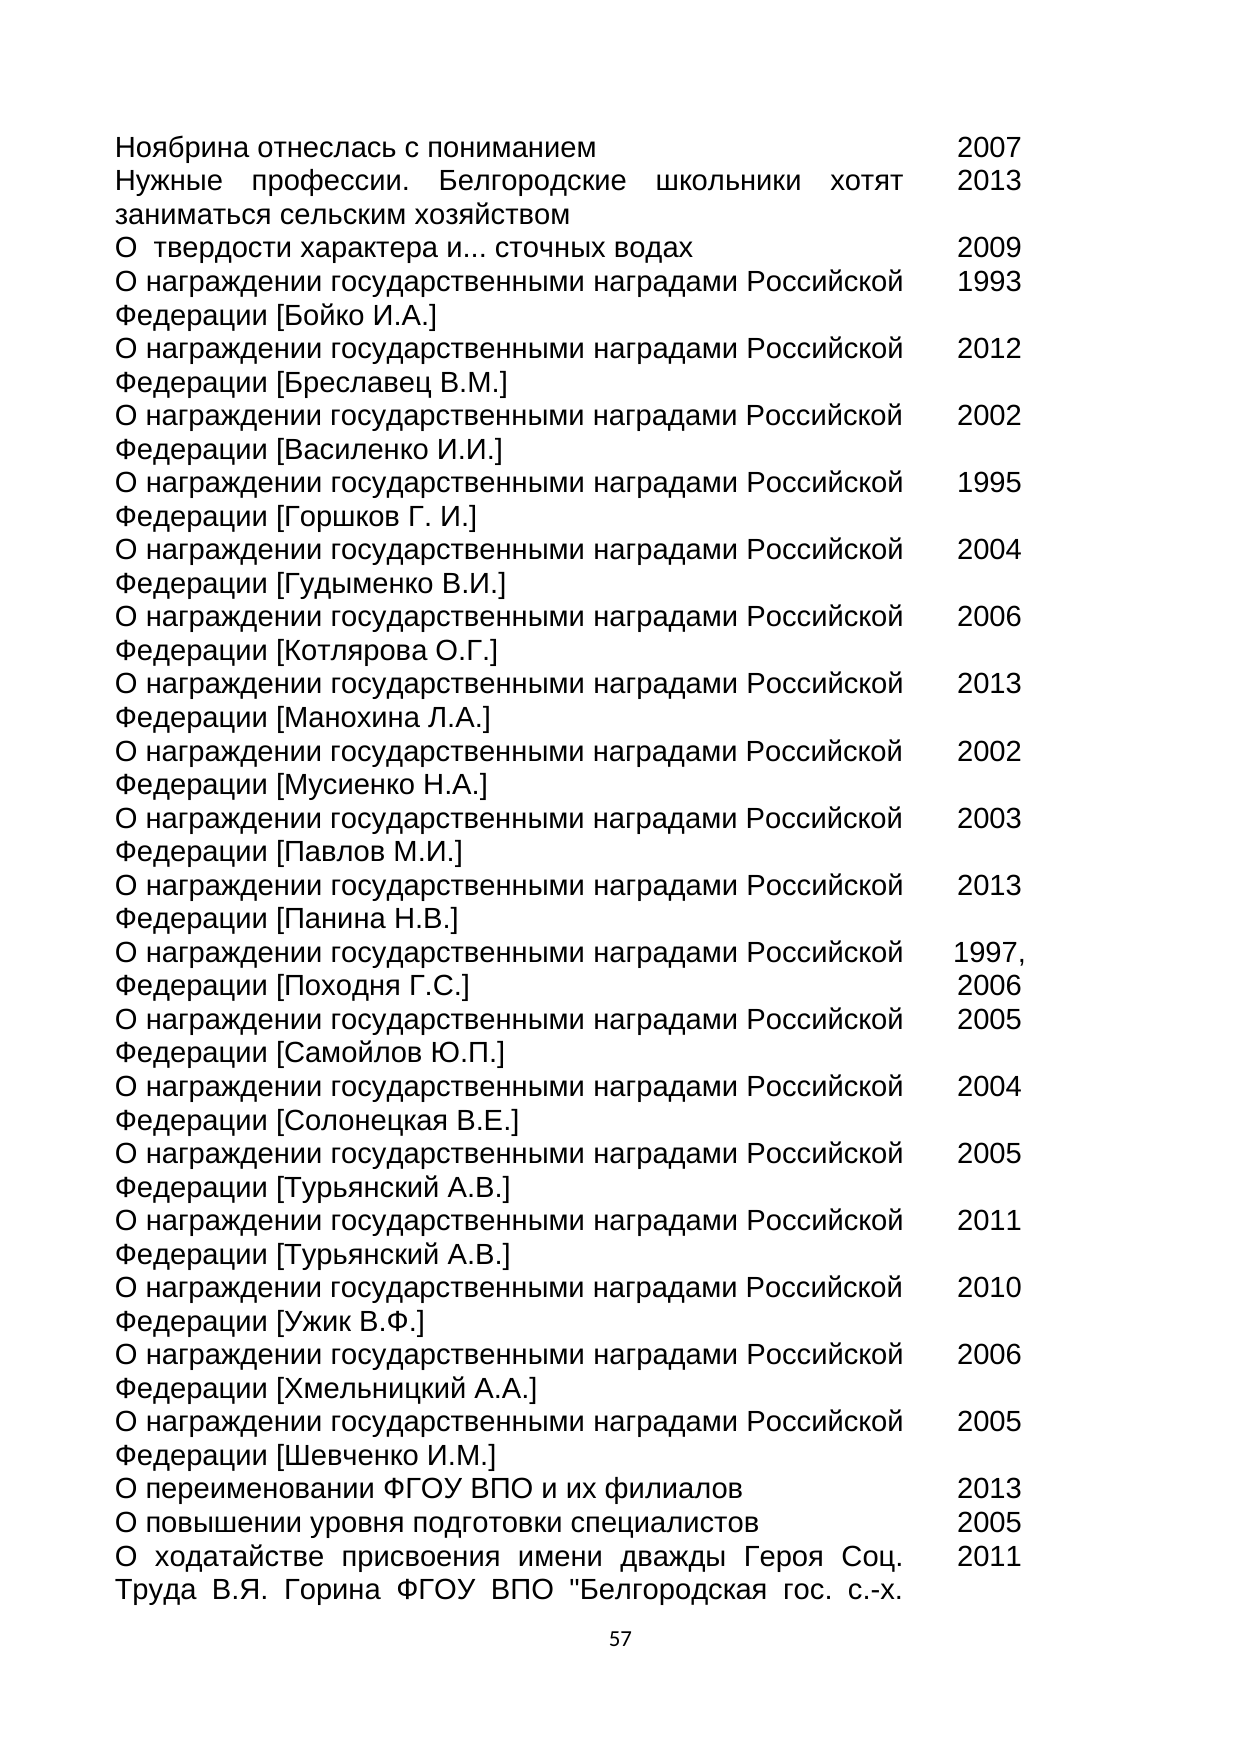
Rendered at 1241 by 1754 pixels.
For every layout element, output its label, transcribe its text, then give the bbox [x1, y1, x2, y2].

table_cell О награждении государственными наградами Российской Федерации [Манохина Л.А.] [103, 667, 915, 734]
table_cell 2004 [915, 1069, 1063, 1136]
table_cell 1997, 2006 [915, 935, 1063, 1002]
table_cell 2013 [915, 667, 1063, 734]
table_cell О награждении государственными наградами Российской Федерации [Василенко И.И.] [103, 398, 915, 465]
table_cell О награждении государственными наградами Российской Федерации [Солонецкая В.Е.] [103, 1069, 915, 1136]
table_cell 2009 [915, 231, 1063, 264]
table_cell Ноябрина отнеслась с пониманием [103, 130, 915, 163]
table_cell О повышении уровня подготовки специалистов [103, 1505, 915, 1539]
table_cell 2006 [915, 1338, 1063, 1404]
table_cell 2013 [915, 868, 1063, 935]
table_cell О твердости характера и... сточных водах [103, 231, 915, 264]
table_cell О награждении государственными наградами Российской Федерации [Котлярова О.Г.] [103, 600, 915, 667]
table_cell 2003 [915, 801, 1063, 868]
table_cell О награждении государственными наградами Российской Федерации [Павлов М.И.] [103, 801, 915, 868]
table_cell О награждении государственными наградами Российской Федерации [Турьянский А.В.] [103, 1203, 915, 1270]
table_cell 1993 [915, 264, 1063, 331]
table_cell Нужные профессии. Белгородские школьники хотят заниматься сельским хозяйством [103, 164, 915, 231]
table_cell О награждении государственными наградами Российской Федерации [Ужик В.Ф.] [103, 1270, 915, 1337]
table_cell 2011 [915, 1539, 1063, 1606]
table_cell 1995 [915, 465, 1063, 532]
table_cell 2002 [915, 398, 1063, 465]
table_cell О награждении государственными наградами Российской Федерации [Походня Г.С.] [103, 935, 915, 1002]
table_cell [103, 1539, 915, 1606]
table_cell О награждении государственными наградами Российской Федерации [Самойлов Ю.П.] [103, 1002, 915, 1069]
table_cell 2006 [915, 600, 1063, 667]
table_cell О переименовании ФГОУ ВПО и их филиалов [103, 1472, 915, 1505]
table_cell 2005 [915, 1505, 1063, 1539]
table_cell 2005 [915, 1136, 1063, 1203]
table_cell 2002 [915, 734, 1063, 801]
table_cell О награждении государственными наградами Российской Федерации [Хмельницкий А.А.] [103, 1338, 915, 1404]
table_cell 2012 [915, 331, 1063, 398]
table_cell О награждении государственными наградами Российской Федерации [Гудыменко В.И.] [103, 533, 915, 599]
table_cell О награждении государственными наградами Российской Федерации [Бойко И.А.] [103, 264, 915, 331]
table_cell 2005 [915, 1405, 1063, 1472]
table_cell 2005 [915, 1002, 1063, 1069]
table_cell О награждении государственными наградами Российской Федерации [Горшков Г. И.] [103, 465, 915, 532]
table_cell 2010 [915, 1270, 1063, 1337]
table_cell О награждении государственными наградами Российской Федерации [Панина Н.В.] [103, 868, 915, 935]
table_cell О награждении государственными наградами Российской Федерации [Мусиенко Н.А.] [103, 734, 915, 801]
table_cell О награждении государственными наградами Российской Федерации [Турьянский А.В.] [103, 1136, 915, 1203]
table_cell 2013 [915, 164, 1063, 231]
table_cell 2007 [915, 130, 1063, 163]
table_cell О награждении государственными наградами Российской Федерации [Шевченко И.М.] [103, 1405, 915, 1472]
table_cell 2011 [915, 1203, 1063, 1270]
table_cell 2013 [915, 1472, 1063, 1505]
table_cell 2004 [915, 533, 1063, 599]
table_cell О награждении государственными наградами Российской Федерации [Бреславец В.М.] [103, 331, 915, 398]
